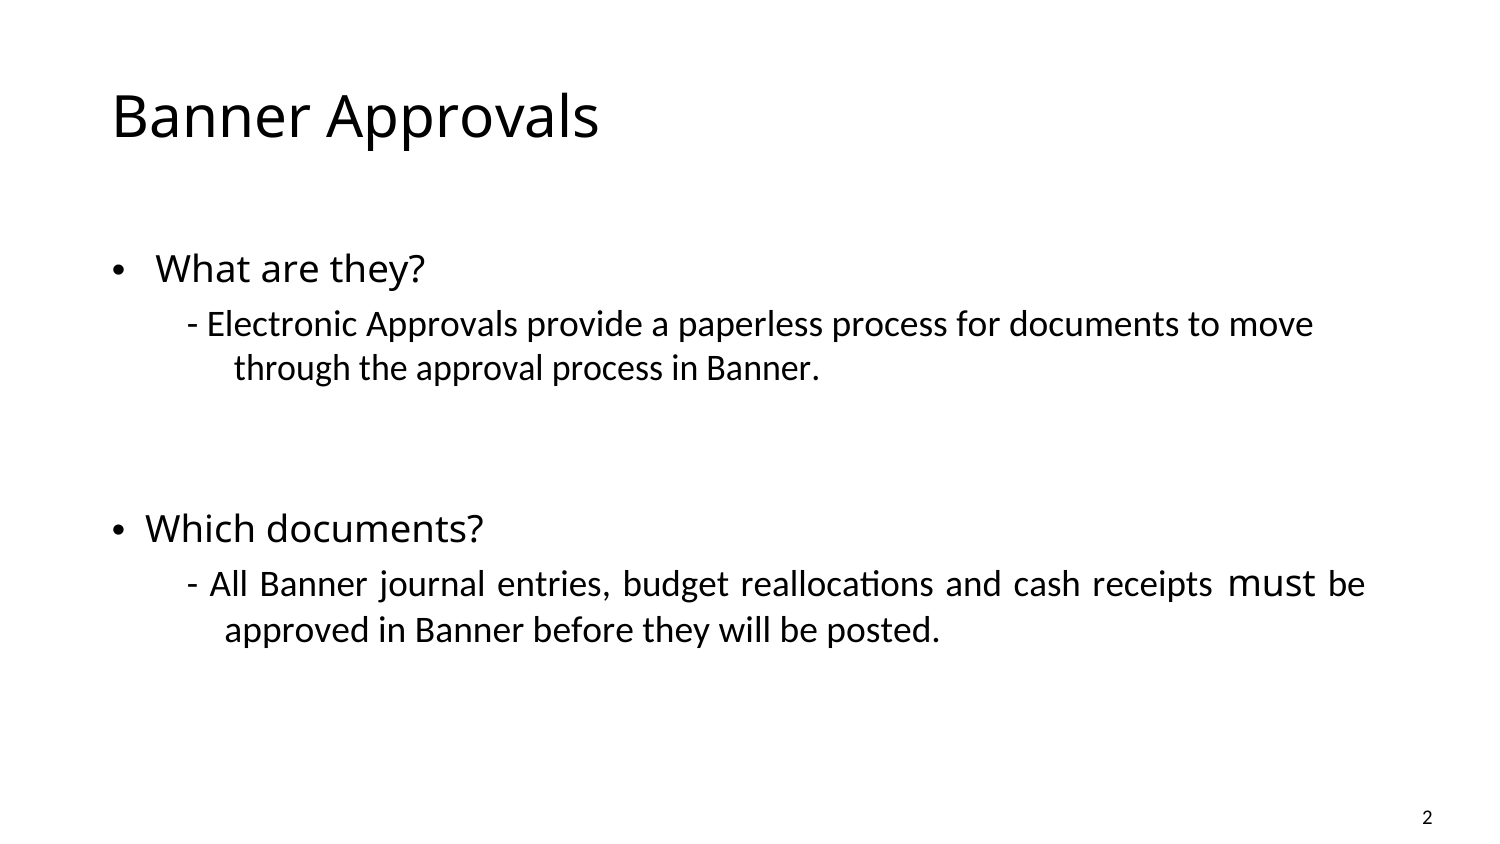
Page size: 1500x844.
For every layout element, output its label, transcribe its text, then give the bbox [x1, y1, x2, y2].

text 2 [1422, 804, 1443, 830]
text - All Banner journal entries, budget reallocations and cash receipts must be approved in Banner before they will be posted. [187, 560, 1377, 652]
text - Electronic Approvals provide a paperless process for documents to move [187, 302, 1453, 345]
text through the approval process in Banner. [234, 346, 1453, 389]
text • What are they? [112, 248, 1453, 291]
text • Which documents? [112, 508, 1453, 551]
text Banner Approvals [112, 84, 1453, 151]
